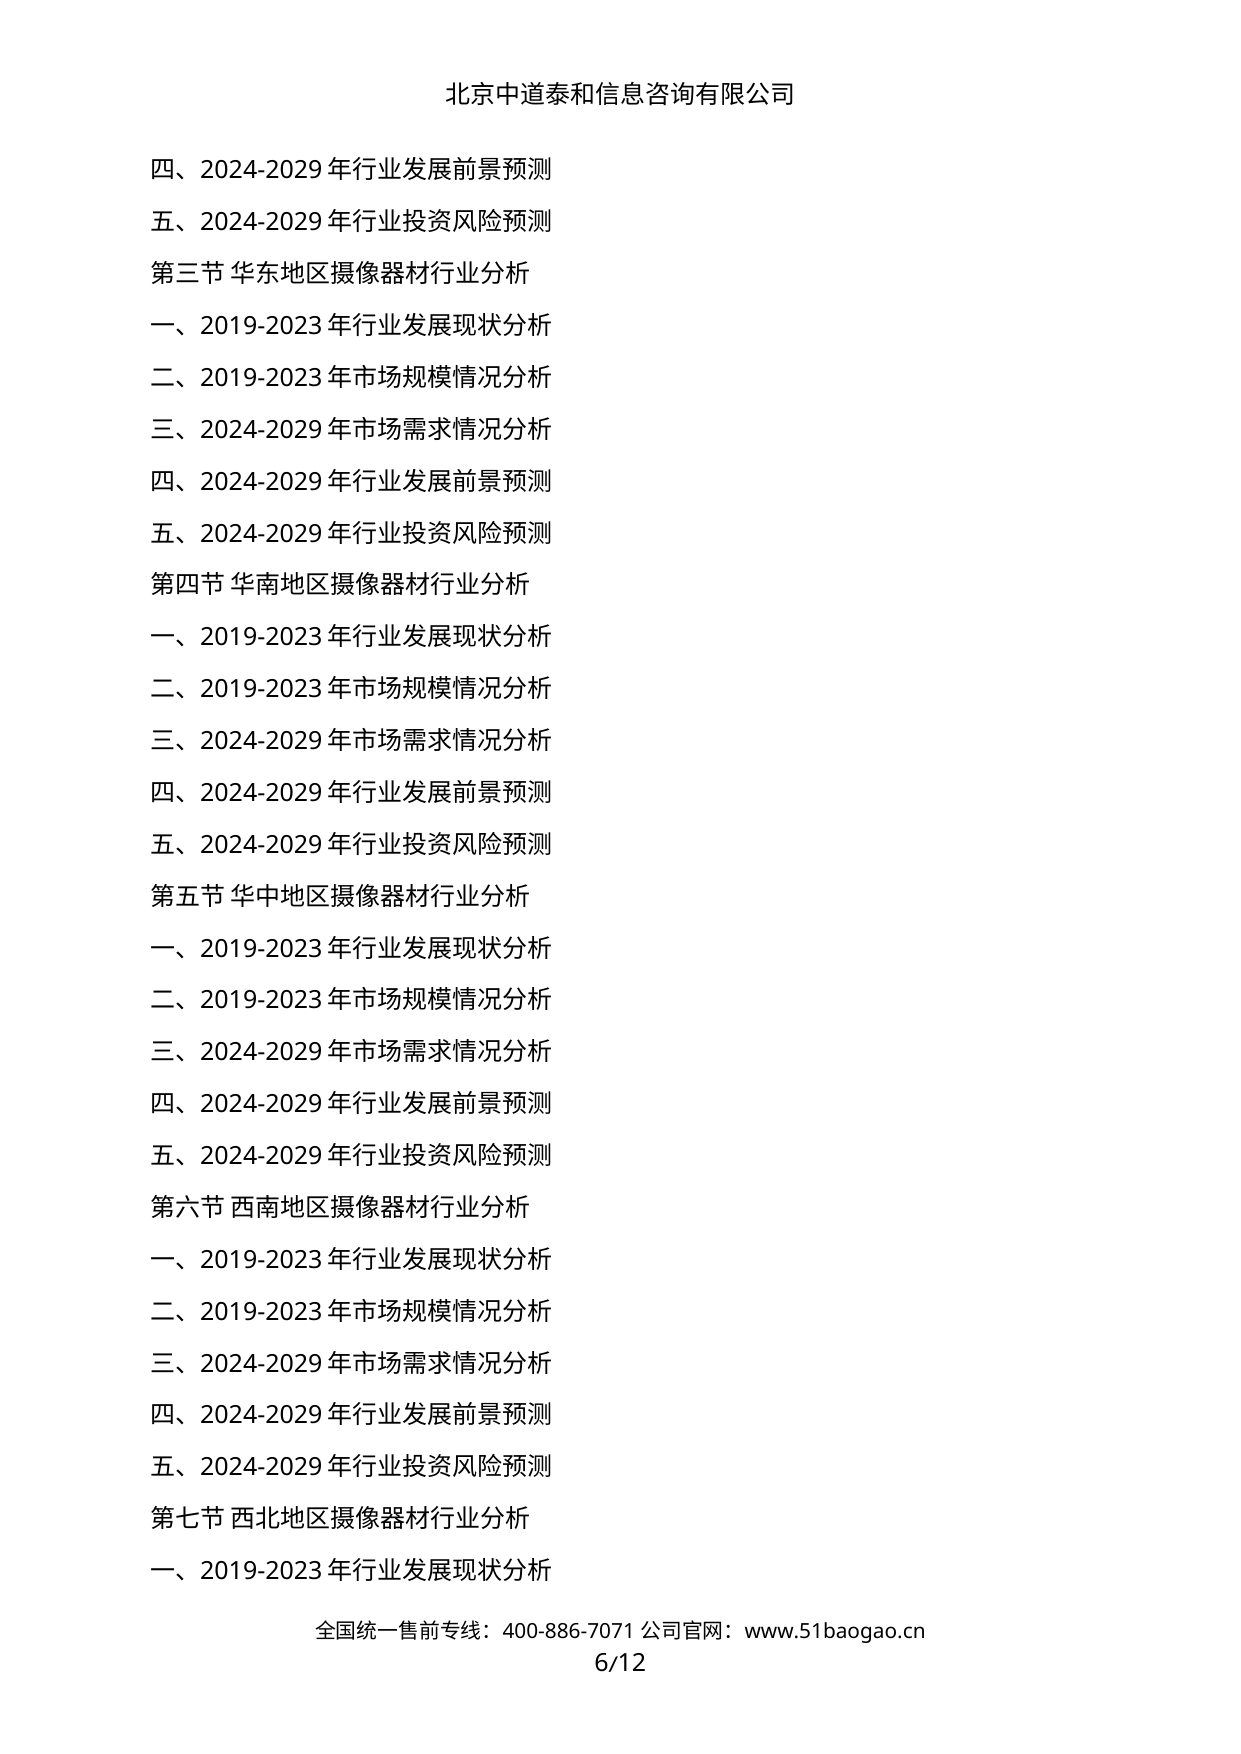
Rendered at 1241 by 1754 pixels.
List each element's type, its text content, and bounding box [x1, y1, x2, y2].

text 三、2024-2029年市场需求情况分析 [150, 1343, 1090, 1379]
text 一、2019-2023年行业发展现状分析 [150, 617, 1090, 653]
text 第六节 西南地区摄像器材行业分析 [150, 1187, 1090, 1224]
text 三、2024-2029年市场需求情况分析 [150, 1032, 1090, 1068]
text 三、2024-2029年市场需求情况分析 [150, 721, 1090, 757]
text 五、2024-2029年行业投资风险预测 [150, 513, 1090, 549]
text 一、2019-2023年行业发展现状分析 [150, 928, 1090, 964]
text 五、2024-2029年行业投资风险预测 [150, 202, 1090, 238]
text 二、2019-2023年市场规模情况分析 [150, 980, 1090, 1016]
text 三、2024-2029年市场需求情况分析 [150, 409, 1090, 446]
text 五、2024-2029年行业投资风险预测 [150, 824, 1090, 861]
text 第七节 西北地区摄像器材行业分析 [150, 1499, 1090, 1535]
text 第四节 华南地区摄像器材行业分析 [150, 565, 1090, 601]
text 一、2019-2023年行业发展现状分析 [150, 306, 1090, 342]
text 四、2024-2029年行业发展前景预测 [150, 461, 1090, 497]
text 一、2019-2023年行业发展现状分析 [150, 1239, 1090, 1276]
text 四、2024-2029年行业发展前景预测 [150, 1395, 1090, 1431]
text 二、2019-2023年市场规模情况分析 [150, 669, 1090, 705]
text 四、2024-2029年行业发展前景预测 [150, 150, 1090, 186]
text 四、2024-2029年行业发展前景预测 [150, 1084, 1090, 1120]
text 五、2024-2029年行业投资风险预测 [150, 1447, 1090, 1483]
text 五、2024-2029年行业投资风险预测 [150, 1136, 1090, 1172]
text 第五节 华中地区摄像器材行业分析 [150, 876, 1090, 912]
text 二、2019-2023年市场规模情况分析 [150, 1291, 1090, 1327]
text 第三节 华东地区摄像器材行业分析 [150, 254, 1090, 290]
text 一、2019-2023年行业发展现状分析 [150, 1551, 1090, 1587]
text 二、2019-2023年市场规模情况分析 [150, 357, 1090, 394]
text 四、2024-2029年行业发展前景预测 [150, 772, 1090, 809]
